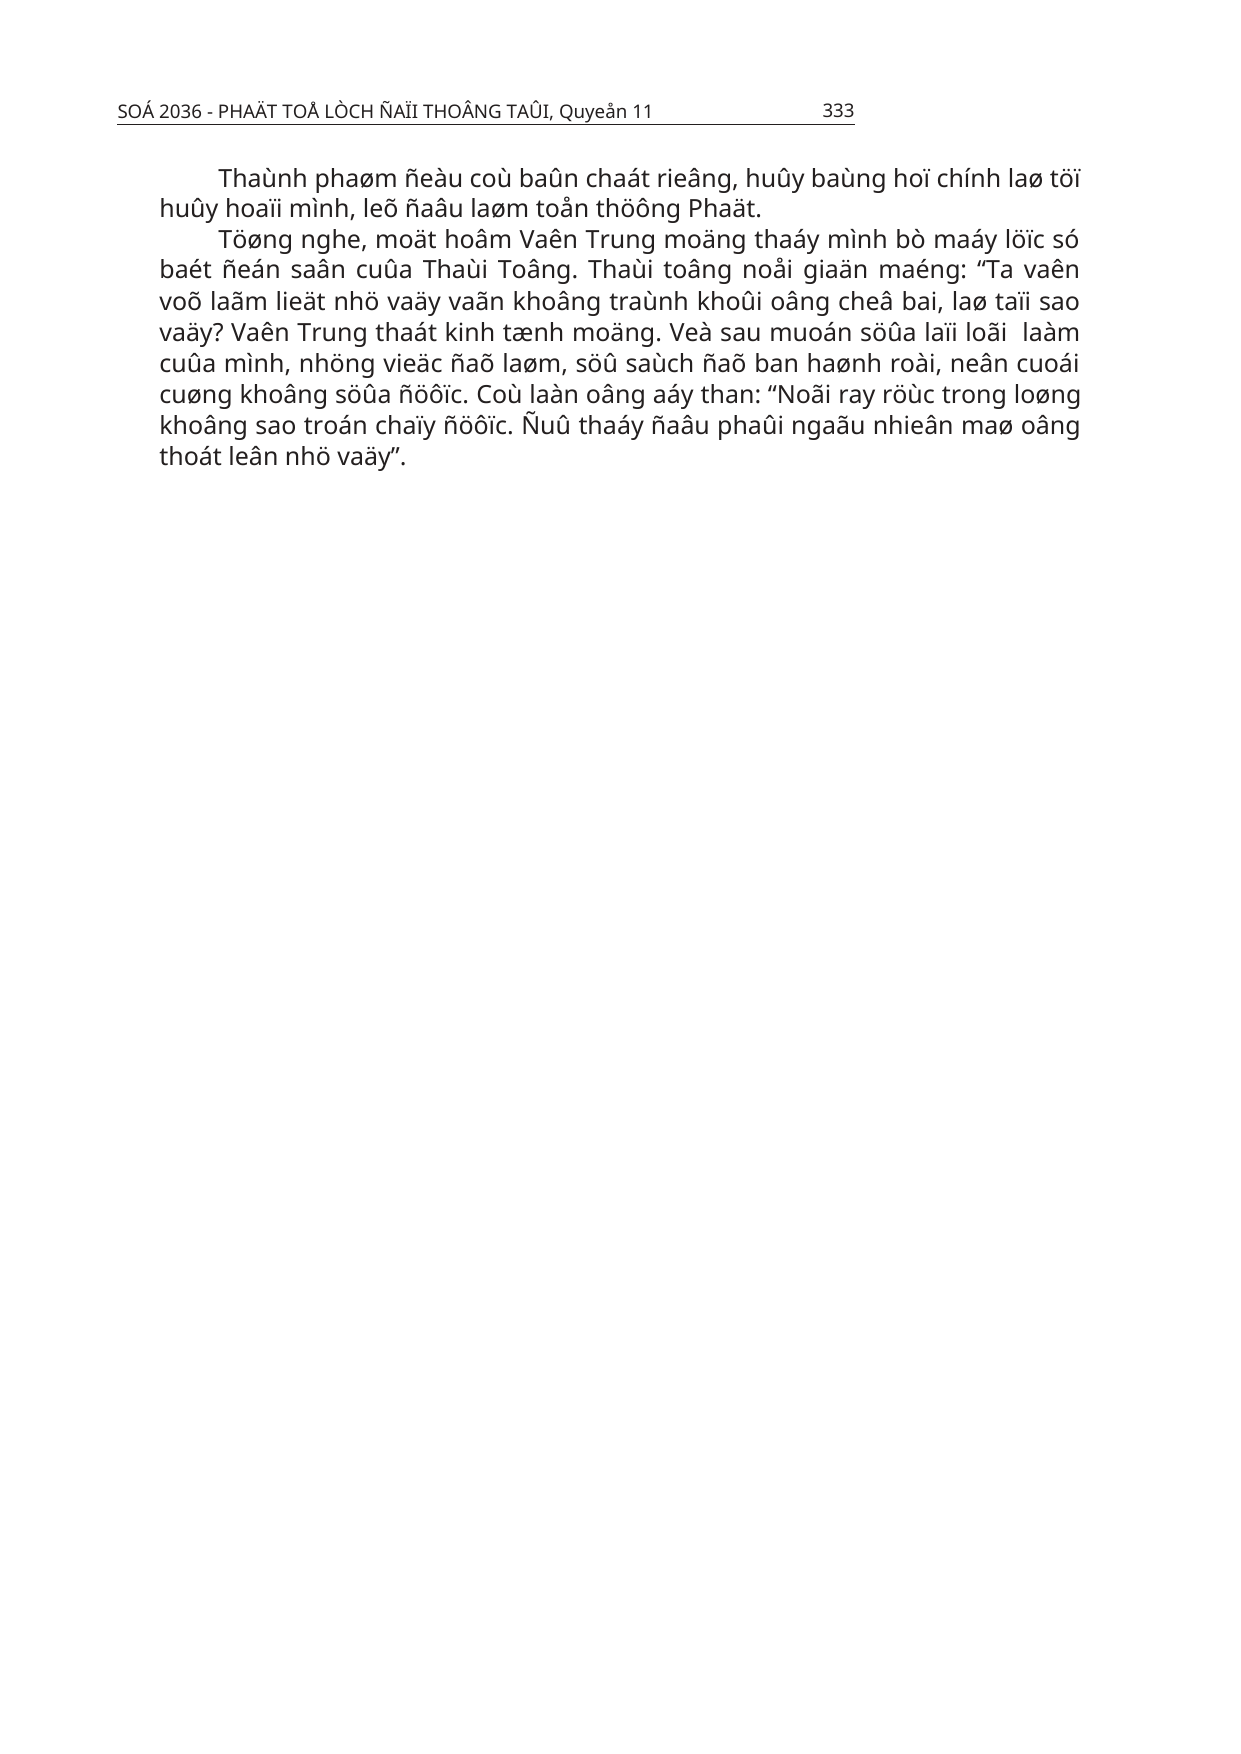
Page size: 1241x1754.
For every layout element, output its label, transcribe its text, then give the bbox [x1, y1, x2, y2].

text Thaùnh phaøm ñeàu coù baûn chaát rieâng, huûy baùng hoï chính laø töï huûy hoaïi mình, leõ ñaâu laøm toån thöông Phaät. [159, 162, 1081, 224]
text Töøng nghe, moät hoâm Vaên Trung moäng thaáy mình bò maáy löïc só baét ñeán saân cuûa Thaùi Toâng. Thaùi toâng noåi giaän maéng: “Ta vaên voõ laãm lieät nhö vaäy vaãn khoâng traùnh khoûi oâng cheâ bai, laø taïi sao vaäy? Vaên Trung thaát kinh tænh moäng. Veà sau muoán söûa laïi loãi laàm cuûa mình, nhöng vieäc ñaõ laøm, söû saùch ñaõ ban haønh roài, neân cuoái cuøng khoâng söûa ñöôïc. Coù laàn oâng aáy than: “Noãi ray röùc trong loøng khoâng sao troán chaïy ñöôïc. Ñuû thaáy ñaâu phaûi ngaãu nhieân maø oâng thoát leân nhö vaäy”. [159, 224, 1081, 472]
text SOÁ 2036 - PHAÄT TOÅ LÒCH ÑAÏI THOÂNG TAÛI, Quyeån 11 333 [117, 97, 1092, 124]
